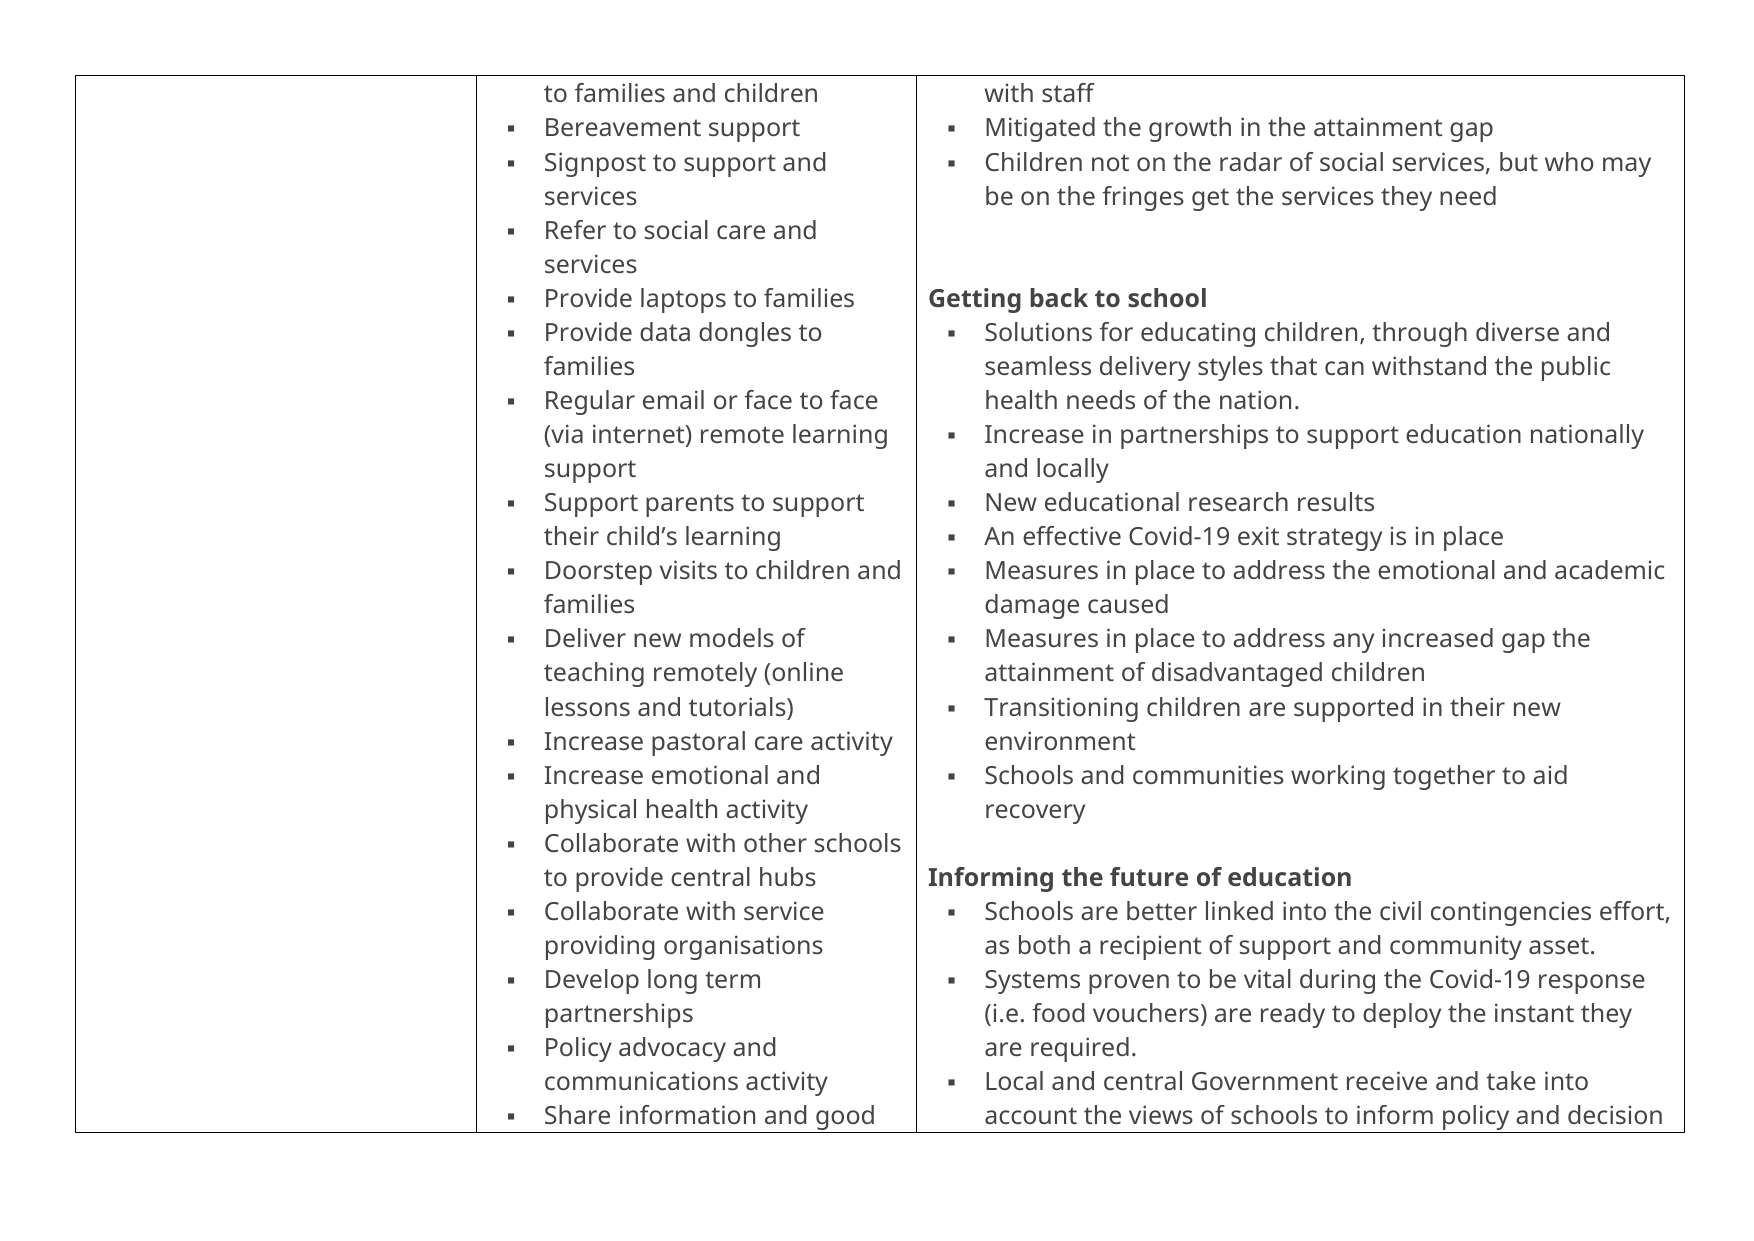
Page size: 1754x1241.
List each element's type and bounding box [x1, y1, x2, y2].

table_cell [477, 76, 916, 1132]
table_cell [76, 76, 476, 1132]
table_cell [917, 76, 1684, 1132]
